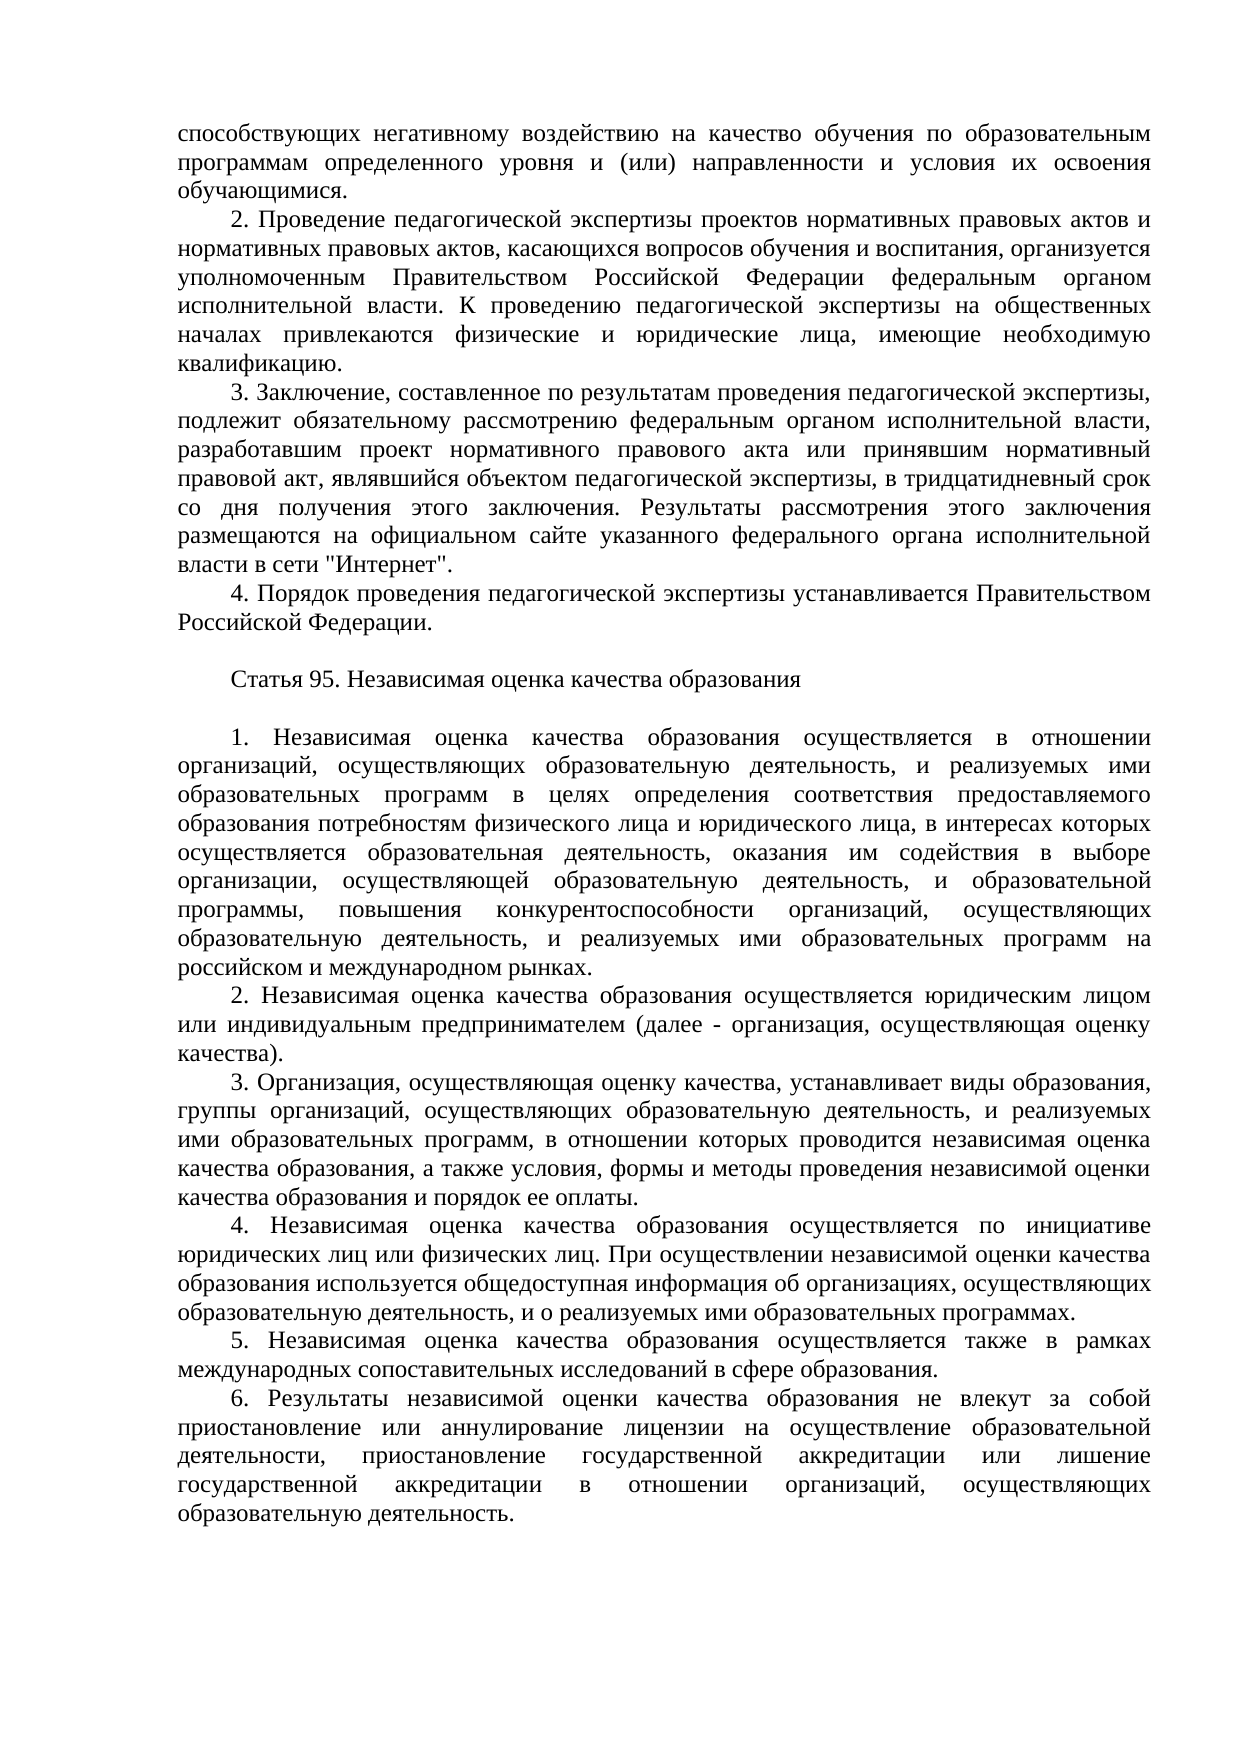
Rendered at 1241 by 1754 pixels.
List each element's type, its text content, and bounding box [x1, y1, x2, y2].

text 3. Заключение, составленное по результатам проведения педагогической экспертизы, подлежит обязательному рассмотрению федеральным органом исполнительной власти, разработавшим проект нормативного правового акта или принявшим нормативный правовой акт, являвшийся объектом педагогической экспертизы, в тридцатидневный срок со дня получения этого заключения. Результаты рассмотрения этого заключения размещаются на официальном сайте указанного федерального органа исполнительной власти в сети "Интернет". [177, 377, 1152, 578]
text 2. Проведение педагогической экспертизы проектов нормативных правовых актов и нормативных правовых актов, касающихся вопросов обучения и воспитания, организуется уполномоченным Правительством Российской Федерации федеральным органом исполнительной власти. К проведению педагогической экспертизы на общественных началах привлекаются физические и юридические лица, имеющие необходимую квалификацию. [177, 204, 1152, 377]
text 2. Независимая оценка качества образования осуществляется юридическим лицом или индивидуальным предпринимателем (далее - организация, осуществляющая оценку качества). [177, 981, 1152, 1067]
text 6. Результаты независимой оценки качества образования не влекут за собой приостановление или аннулирование лицензии на осуществление образовательной деятельности, приостановление государственной аккредитации или лишение государственной аккредитации в отношении организаций, осуществляющих образовательную деятельность. [177, 1383, 1152, 1527]
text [177, 118, 1152, 204]
text 1. Независимая оценка качества образования осуществляется в отношении организаций, осуществляющих образовательную деятельность, и реализуемых ими образовательных программ в целях определения соответствия предоставляемого образования потребностям физического лица и юридического лица, в интересах которых осуществляется образовательная деятельность, оказания им содействия в выборе организации, осуществляющей образовательную деятельность, и образовательной программы, повышения конкурентоспособности организаций, осуществляющих образовательную деятельность, и реализуемых ими образовательных программ на российском и международном рынках. [177, 722, 1152, 981]
text 5. Независимая оценка качества образования осуществляется также в рамках международных сопоставительных исследований в сфере образования. [177, 1326, 1152, 1383]
text 4. Независимая оценка качества образования осуществляется по инициативе юридических лиц или физических лиц. При осуществлении независимой оценки качества образования используется общедоступная информация об организациях, осуществляющих образовательную деятельность, и о реализуемых ими образовательных программах. [177, 1211, 1152, 1326]
text 4. Порядок проведения педагогической экспертизы устанавливается Правительством Российской Федерации. [177, 578, 1152, 636]
text 3. Организация, осуществляющая оценку качества, устанавливает виды образования, группы организаций, осуществляющих образовательную деятельность, и реализуемых ими образовательных программ, в отношении которых проводится независимая оценка качества образования, а также условия, формы и методы проведения независимой оценки качества образования и порядок ее оплаты. [177, 1067, 1152, 1211]
text Статья 95. Независимая оценка качества образования [177, 664, 1152, 693]
